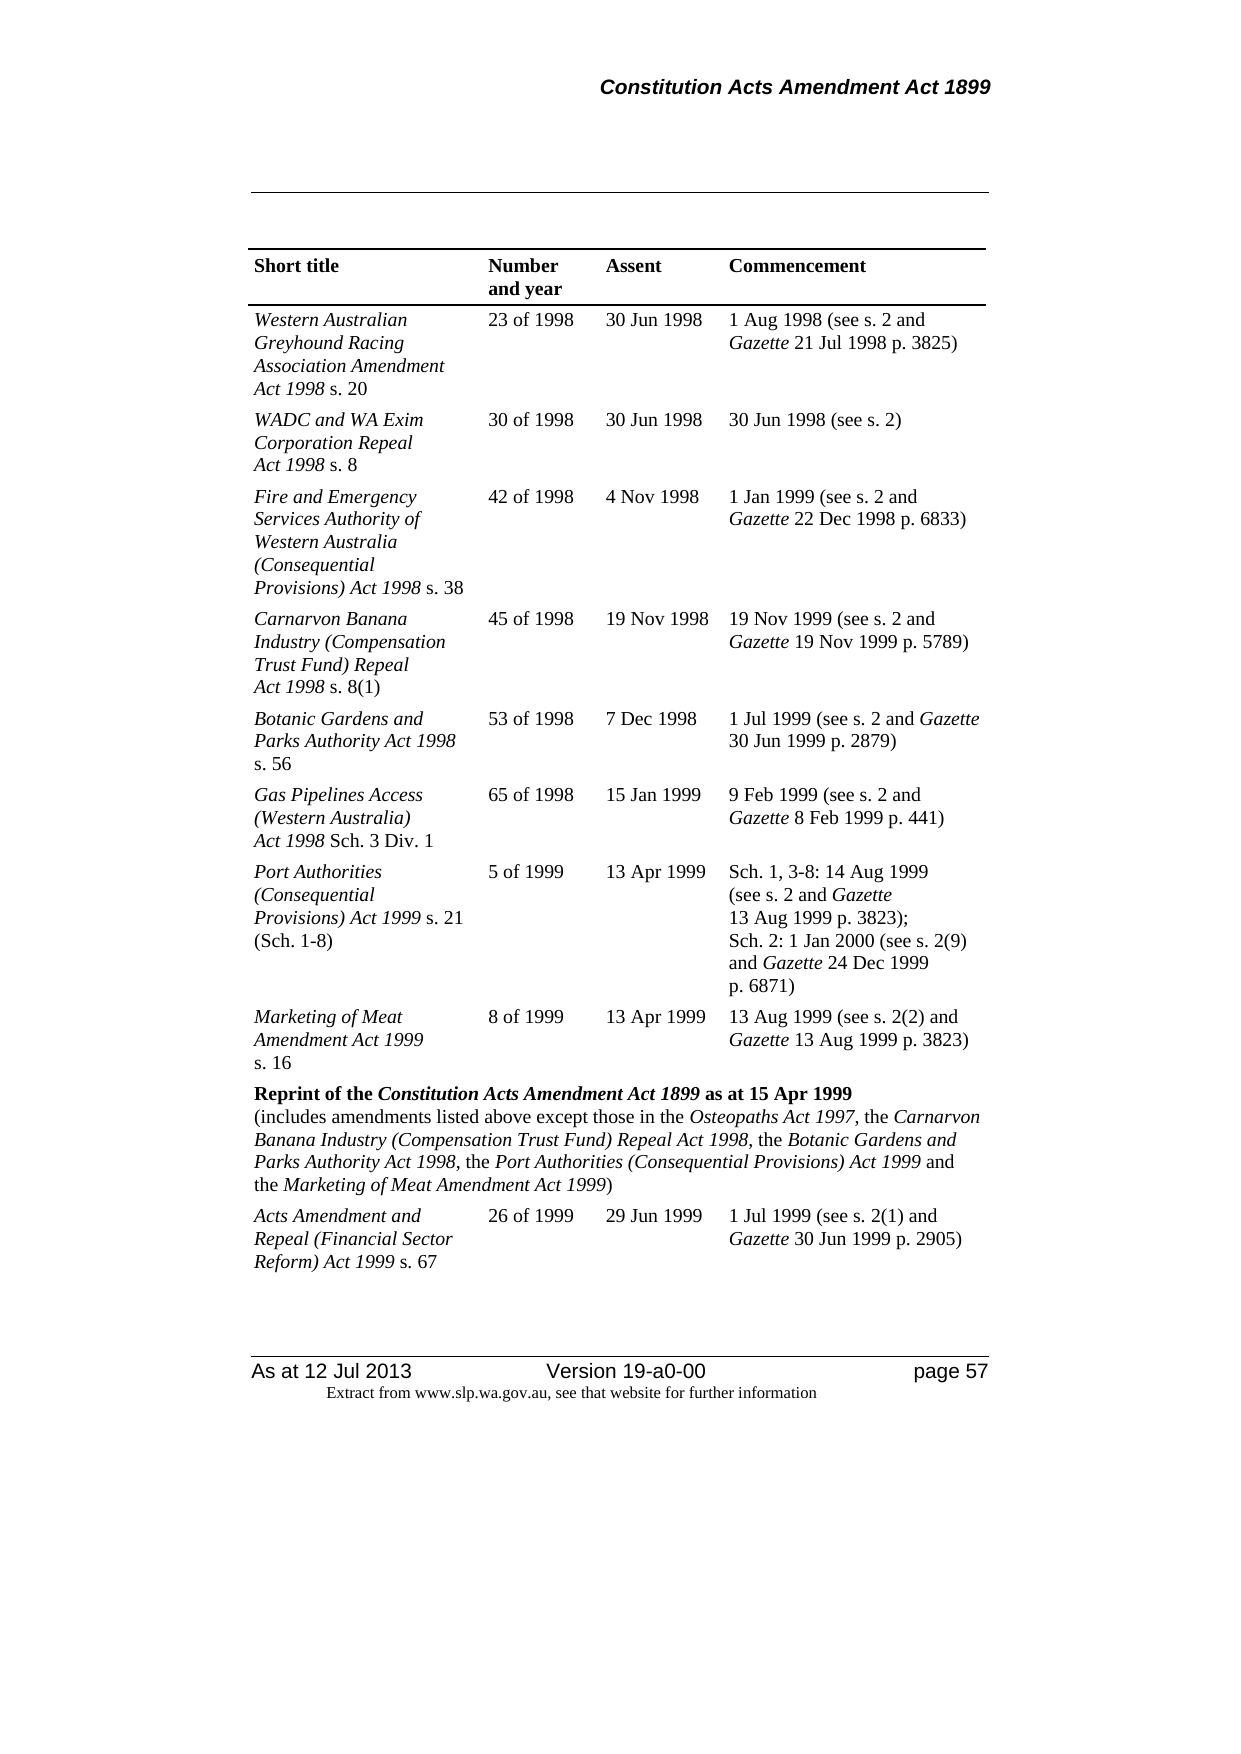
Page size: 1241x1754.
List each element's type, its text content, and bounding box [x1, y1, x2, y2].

table_cell 7 Dec 1998 [600, 703, 723, 779]
table_cell 9 Feb 1999 (see s. 2 and Gazette 8 Feb 1999 p. 441) [723, 779, 986, 856]
table_cell 1 Aug 1998 (see s. 2 and Gazette 21 Jul 1998 p. 3825) [723, 306, 986, 404]
table_cell 53 of 1998 [482, 703, 600, 779]
table_cell 1 Jul 1999 (see s. 2(1) and Gazette 30 Jun 1999 p. 2905) [723, 1200, 986, 1277]
table_cell Fire and Emergency Services Authority of (Consequential Provisions) Act 1998 s. 38 [248, 480, 482, 603]
table_cell Sch. 1, 3-8: 14 Aug 1999 (see s. 2 and Gazette 13 Aug 1999 p. 3823); Sch. 2: 1 Jan 2000 (see s. 2(9) and Gazette 24 Dec 1999 p. 6871) [723, 856, 986, 1001]
table_cell 26 of 1999 [482, 1200, 600, 1277]
table_cell 1 Jul 1999 (see s. 2 and Gazette 30 Jun 1999 p. 2879) [723, 703, 986, 779]
table_cell 5 of 1999 [482, 856, 600, 1001]
table_cell Carnarvon Banana Industry (Compensation Trust Fund) Repeal Act 1998 s. 8(1) [248, 603, 482, 702]
table_cell Marketing of Meat Amendment Act 1999 s. 16 [248, 1001, 482, 1078]
table_cell 13 Apr 1999 [600, 856, 723, 1001]
table_cell 1 Jan 1999 (see s. 2 and Gazette 22 Dec 1998 p. 6833) [723, 480, 986, 603]
table_cell 4 Nov 1998 [600, 480, 723, 603]
table_cell Acts Amendment and Repeal (Financial Sector Reform) Act 1999 s. 67 [248, 1200, 482, 1277]
table_cell 15 Jan 1999 [600, 779, 723, 856]
table_cell Western Australian Greyhound Racing Association Amendment Act 1998 s. 20 [248, 306, 482, 404]
table_header Short title [248, 250, 482, 304]
table_cell WADC and WA Exim Corporation Repeal Act 1998 s. 8 [248, 404, 482, 480]
table_cell Reprint of the Constitution Acts Amendment Act 1899 as at 15 Apr 1999 (includes amendments listed above except those in the Osteopaths Act 1997, the Carnarvon Banana Industry (Compensation Trust Fund) Repeal Act 1998, the Botanic Gardens and Parks Authority Act 1998, the Port Authorities (Consequential Provisions) Act 1999 and the Marketing of Meat Amendment Act 1999) [248, 1078, 986, 1200]
table_cell 42 of 1998 [482, 480, 600, 603]
table_cell 30 Jun 1998 (see s. 2) [723, 404, 986, 480]
table_cell Botanic Gardens and Parks Authority Act 1998 s. 56 [248, 703, 482, 779]
table_header Commencement [723, 250, 986, 304]
table_cell Port Authorities (Consequential Provisions) Act 1999 s. 21 (Sch. 1-8) [248, 856, 482, 1001]
table_cell 45 of 1998 [482, 603, 600, 702]
table_cell 29 Jun 1999 [600, 1200, 723, 1277]
table_header Assent [600, 250, 723, 304]
table_cell 13 Apr 1999 [600, 1001, 723, 1078]
table_cell 19 Nov 1999 (see s. 2 and Gazette 19 Nov 1999 p. 5789) [723, 603, 986, 702]
table_cell 19 Nov 1998 [600, 603, 723, 702]
table_cell 30 Jun 1998 [600, 404, 723, 480]
table_cell 30 Jun 1998 [600, 306, 723, 404]
table_cell 13 Aug 1999 (see s. 2(2) and Gazette 13 Aug 1999 p. 3823) [723, 1001, 986, 1078]
table_cell 65 of 1998 [482, 779, 600, 856]
table_cell 8 of 1999 [482, 1001, 600, 1078]
table_cell 30 of 1998 [482, 404, 600, 480]
table_cell Gas Pipelines Access () Act 1998 Sch. 3 Div. 1 [248, 779, 482, 856]
table_header Number and year [482, 250, 600, 304]
table_cell 23 of 1998 [482, 306, 600, 404]
